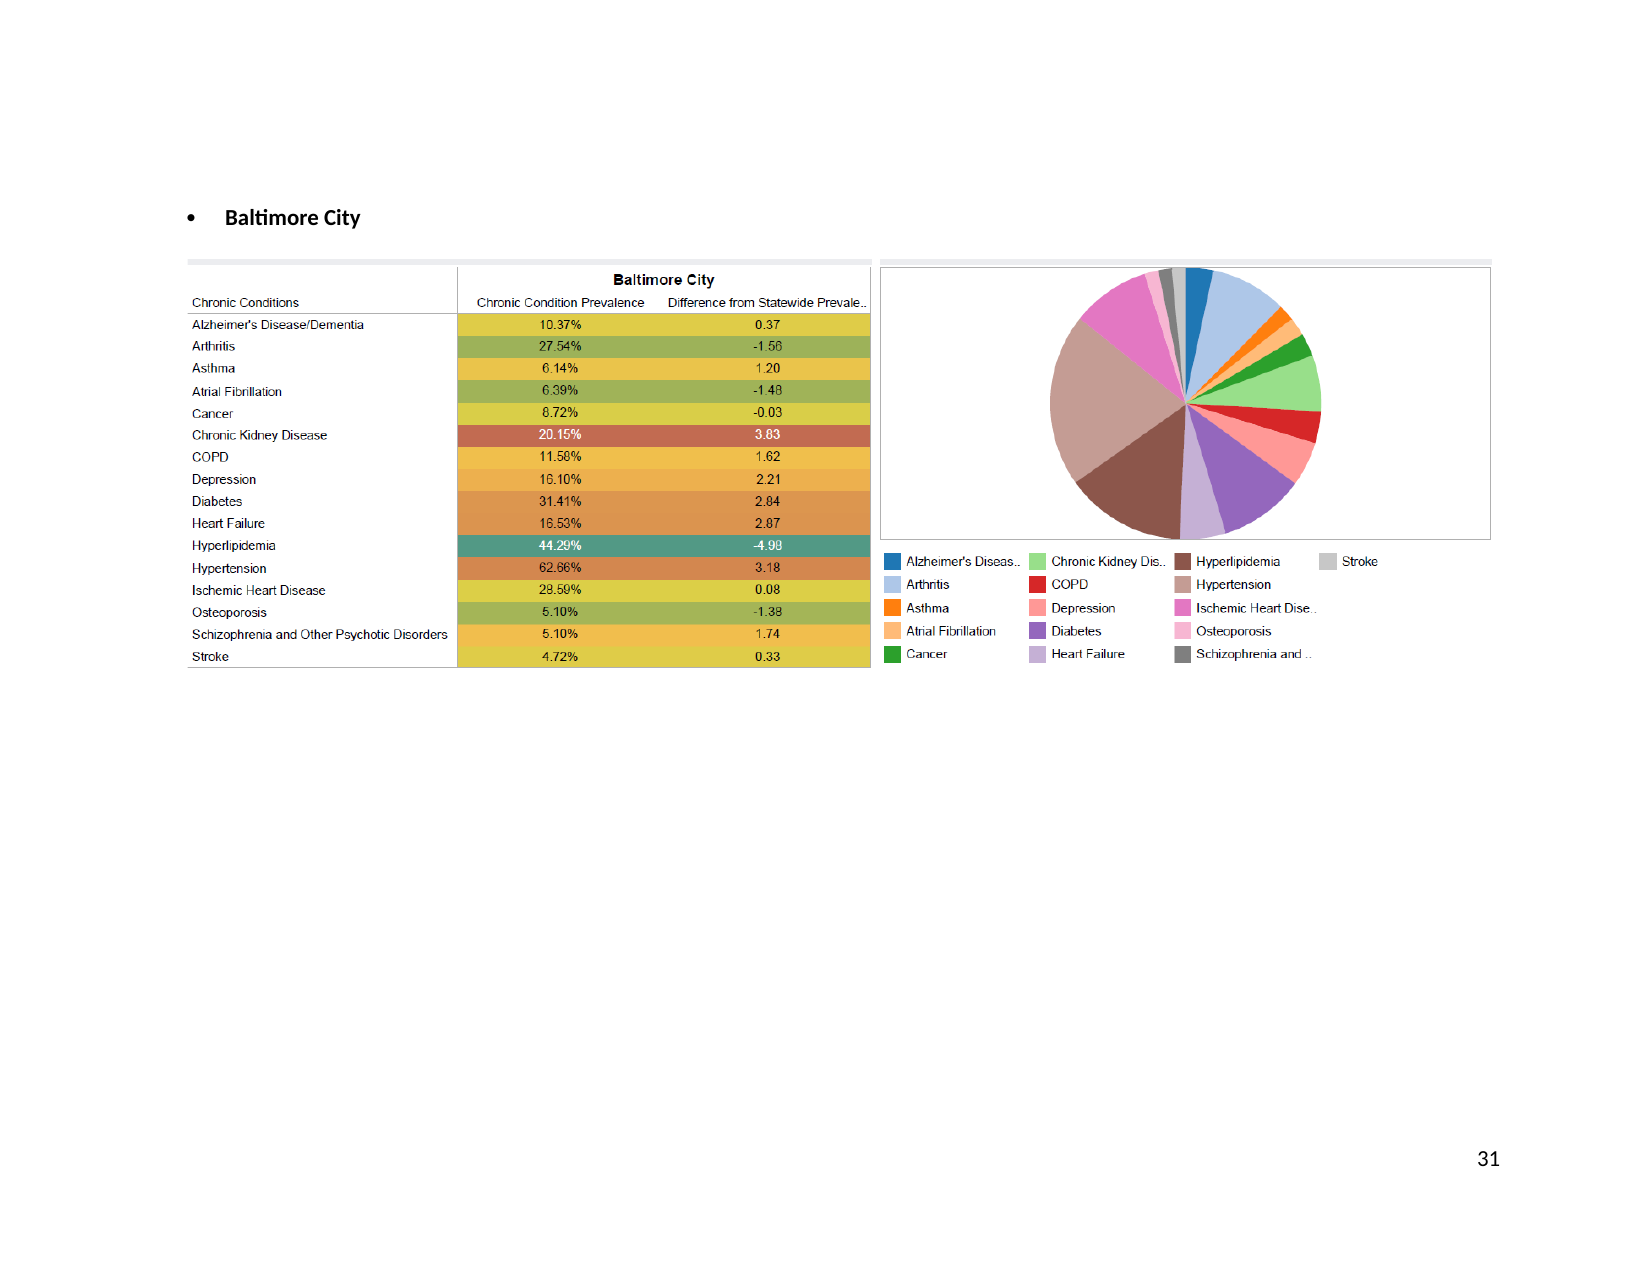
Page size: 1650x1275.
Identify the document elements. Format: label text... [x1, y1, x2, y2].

list Baltimore City [187, 203, 1500, 231]
picture [187, 256, 1502, 680]
